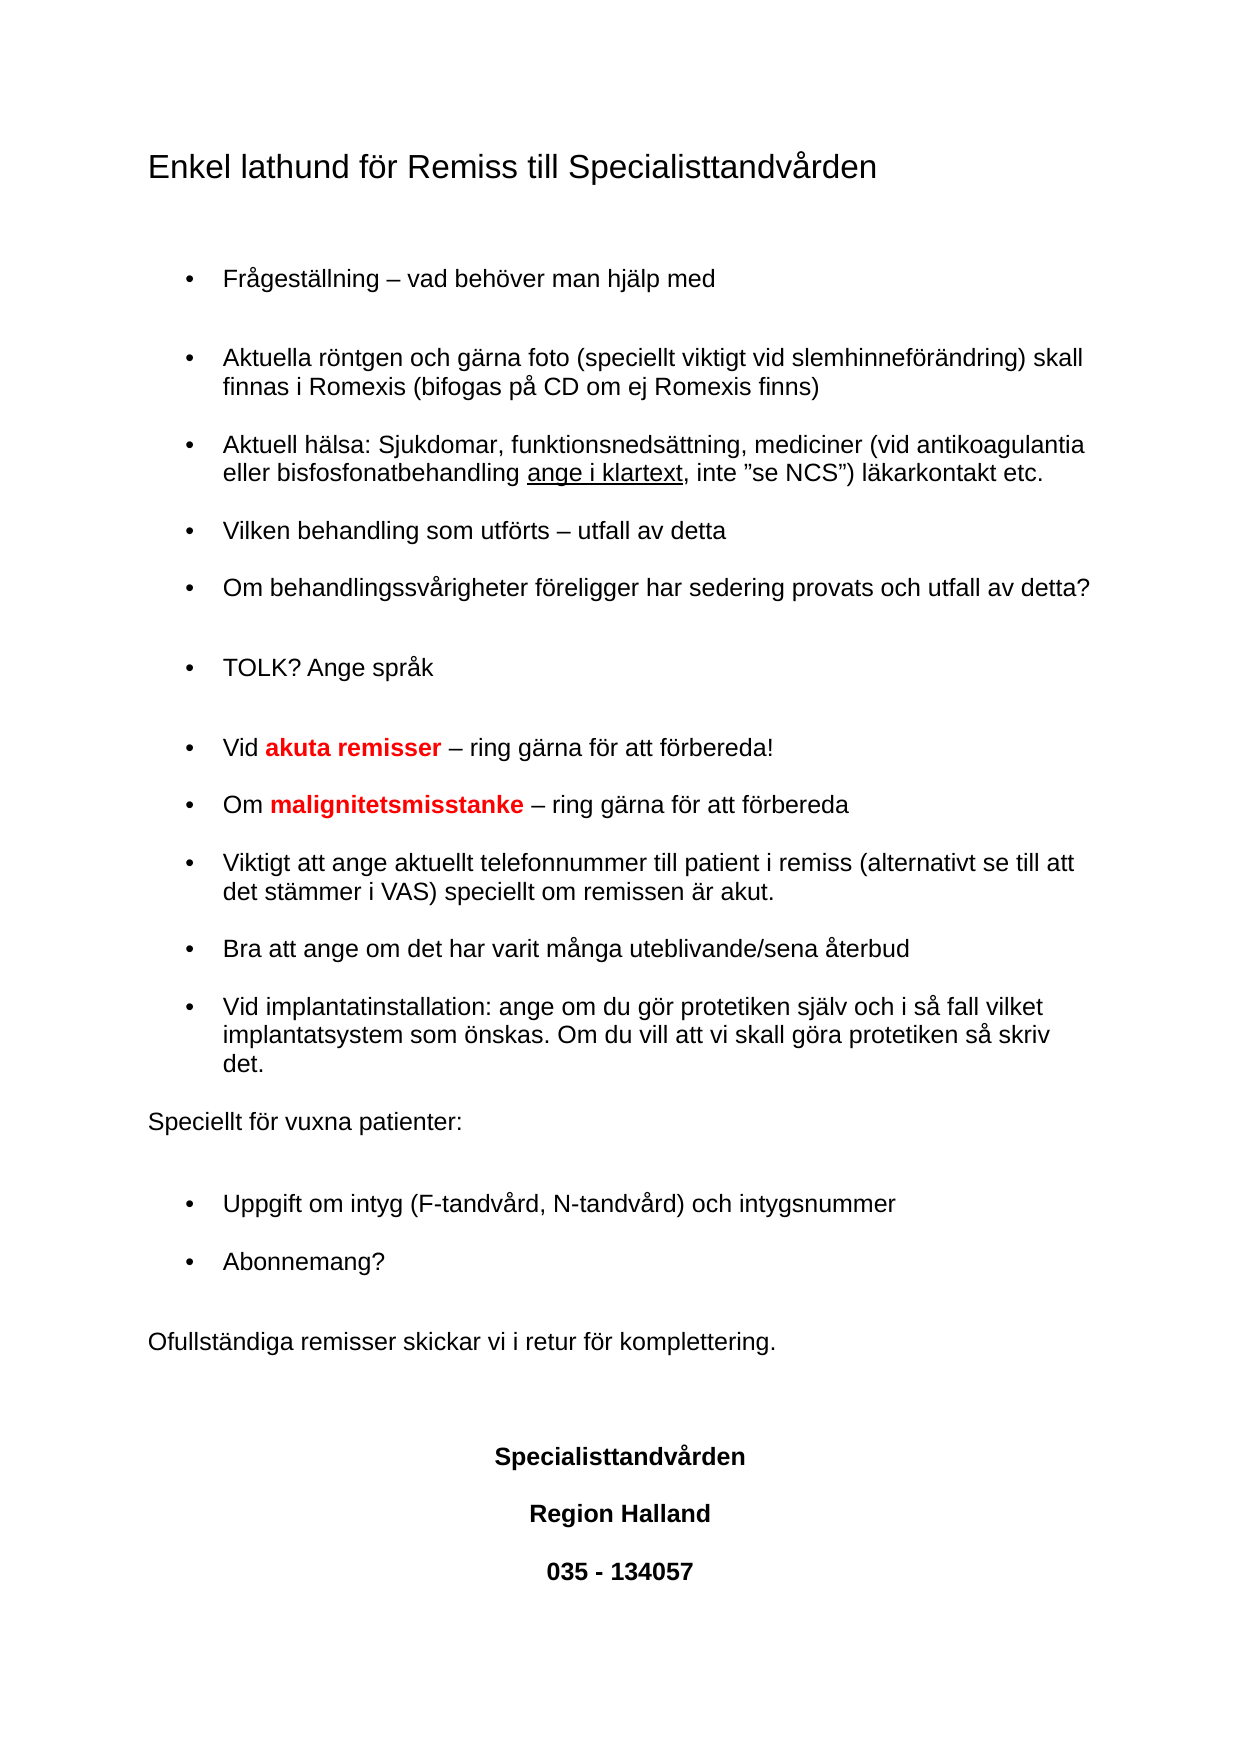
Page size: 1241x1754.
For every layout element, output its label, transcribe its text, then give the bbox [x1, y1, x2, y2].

list Aktuell hälsa: Sjukdomar, funktionsnedsättning, mediciner (vid antikoagulantia eller bisfosfonatbehandling ange i klartext, inte ”se NCS”) läkarkontakt etc. [185, 430, 1093, 487]
list TOLK? Ange språk [185, 653, 1093, 682]
text Ofullständiga remisser skickar vi i retur för komplettering. [148, 1327, 1093, 1355]
list Om malignitetsmisstanke – ring gärna för att förbereda [185, 791, 1093, 819]
list Om behandlingssvårigheter föreligger har sedering provats och utfall av detta? [185, 573, 1093, 602]
text Enkel lathund för Remiss till Specialisttandvården [148, 148, 1093, 186]
list Frågeställning – vad behöver man hjälp med [185, 264, 1093, 292]
list Aktuella röntgen och gärna foto (speciellt viktigt vid slemhinneförändring) skall finnas i Romexis (bifogas på CD om ej Romexis finns) [185, 343, 1093, 401]
list Viktigt att ange aktuellt telefonnummer till patient i remiss (alternativt se till att det stämmer i VAS) speciellt om remissen är akut. [185, 848, 1093, 906]
list Vid akuta remisser – ring gärna för att förbereda! [185, 733, 1093, 762]
list Vid implantatinstallation: ange om du gör protetiken själv och i så fall vilket implantatsystem som önskas. Om du vill att vi skall göra protetiken så skriv det. [185, 992, 1093, 1078]
list Uppgift om intyg (F-tandvård, N-tandvård) och intygsnummer [185, 1189, 1093, 1218]
list Bra att ange om det har varit många uteblivande/sena återbud [185, 934, 1093, 963]
text Region Halland [148, 1499, 1093, 1528]
text Specialisttandvården [148, 1442, 1093, 1470]
list Abonnemang? [185, 1247, 1093, 1276]
text Speciellt för vuxna patienter: [148, 1107, 1093, 1136]
list Vilken behandling som utförts – utfall av detta [185, 516, 1093, 545]
text 035 - 134057 [148, 1557, 1093, 1585]
